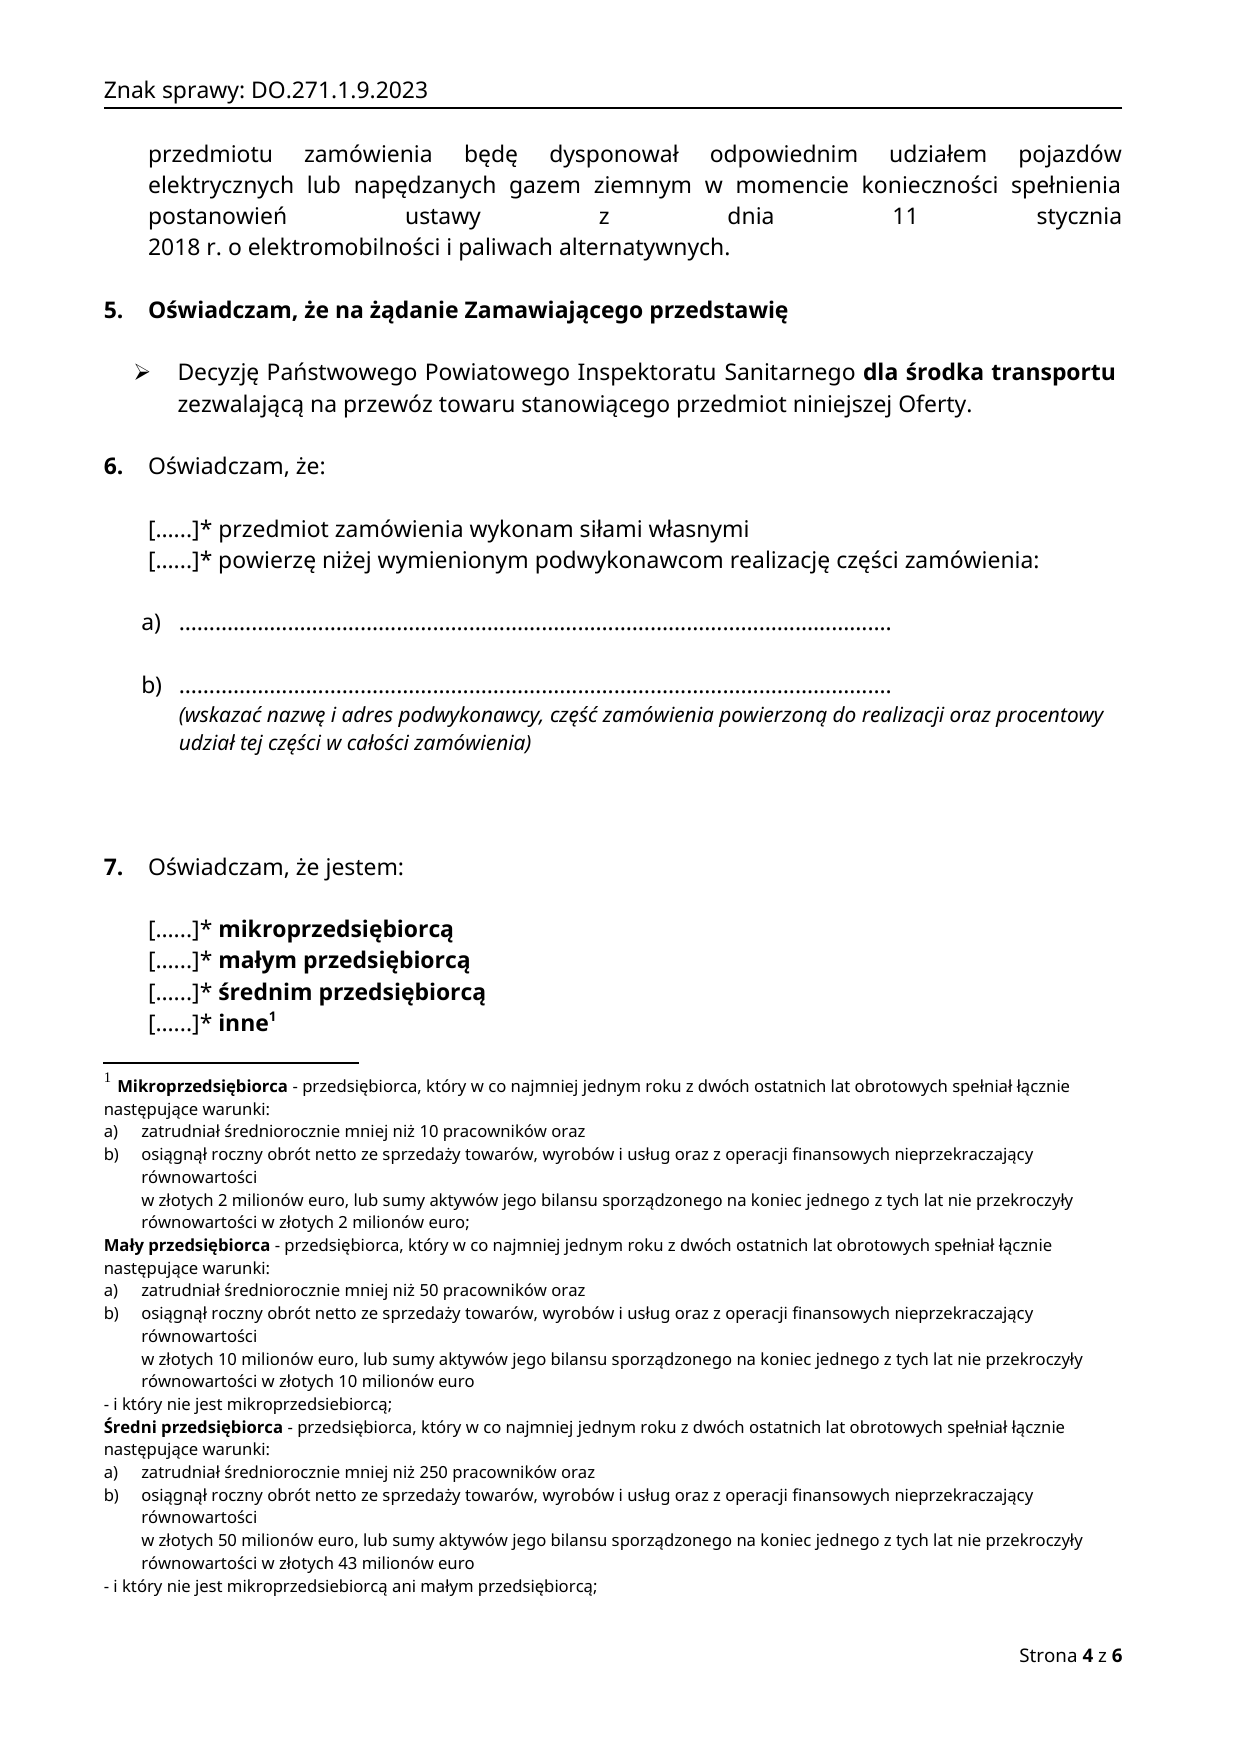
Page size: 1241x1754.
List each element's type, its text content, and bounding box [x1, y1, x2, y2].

text […...]* mikroprzedsiębiorcą [148, 913, 1122, 944]
list Oświadczam, że jestem: [103, 851, 1122, 882]
text […...]* małym przedsiębiorcą [148, 944, 1122, 976]
list Decyzję Państwowego Powiatowego Inspektoratu Sanitarnego dla środka transportu zezwalającą na przewóz towaru stanowiącego przedmiot niniejszej Oferty. [133, 356, 1116, 419]
text […...]* średnim przedsiębiorcą [148, 976, 1122, 1007]
text […...]* powierzę niżej wymienionym podwykonawcom realizację części zamówienia: [148, 544, 1122, 575]
list Oświadczam, że na żądanie Zamawiającego przedstawię [103, 294, 1122, 325]
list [103, 137, 1122, 262]
text […...]* inne [148, 1007, 1122, 1038]
list Oświadczam, że: [103, 450, 1122, 481]
list (wskazać nazwę i adres podwykonawcy, część zamówienia powierzoną do realizacji oraz procentowy udział tej części w całości zamówienia) [178, 700, 1122, 757]
list ………………………………………………………………………………………………………. [141, 669, 1122, 700]
text […...]* przedmiot zamówienia wykonam siłami własnymi [148, 512, 1122, 544]
list ………………………………………………………………………………………………………. [141, 606, 1122, 637]
